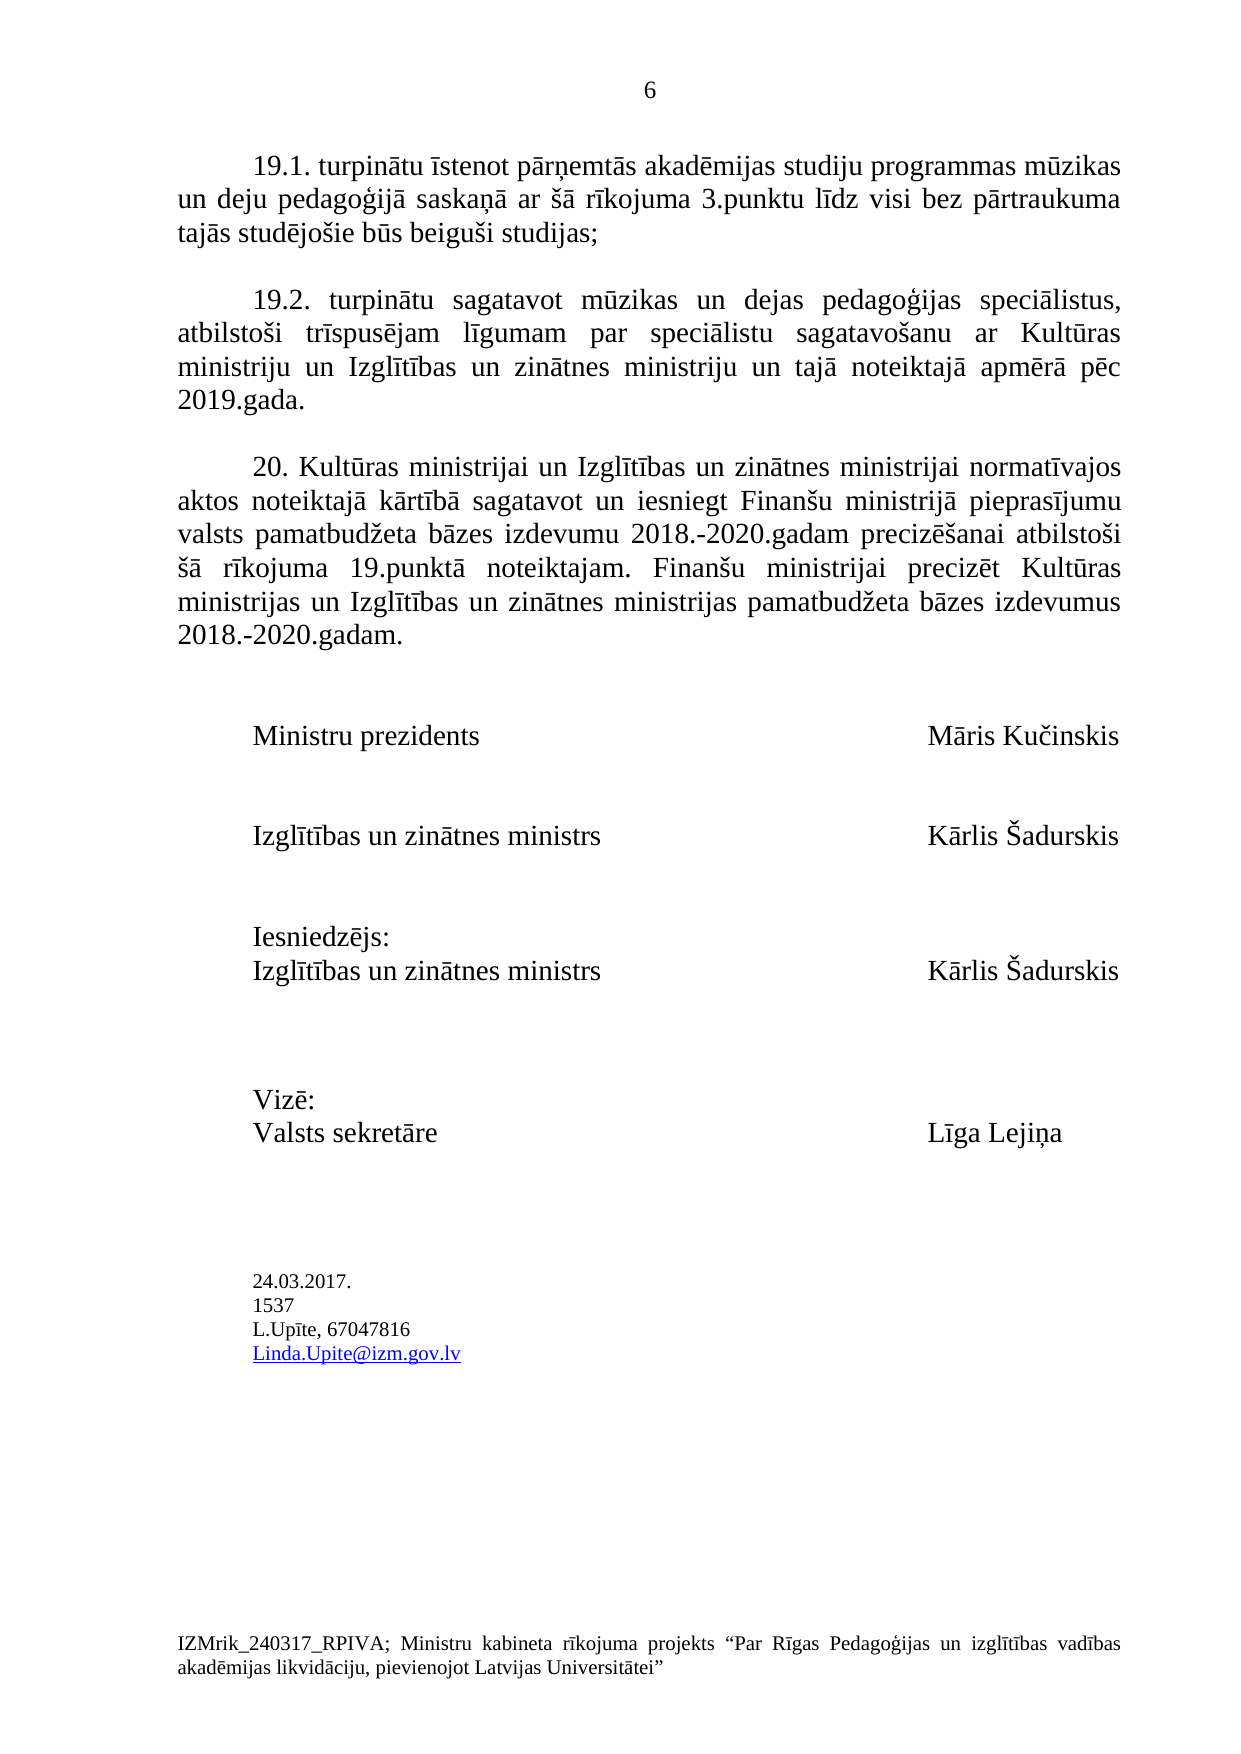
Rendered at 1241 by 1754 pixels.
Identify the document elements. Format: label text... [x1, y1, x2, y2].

text Linda.Upite@izm.gov.lv [177, 1341, 1122, 1365]
text L.Upīte, 67047816 [177, 1317, 1122, 1341]
text 19.1. turpinātu īstenot pārņemtās akadēmijas studiju programmas mūzikas un deju pedagoģijā saskaņā ar šā rīkojuma 3.punktu līdz visi bez pārtraukuma tajās studējošie būs beiguši studijas; [177, 148, 1122, 248]
text 19.2. turpinātu sagatavot mūzikas un dejas pedagoģijas speciālistus, atbilstoši trīspusējam līgumam par speciālistu sagatavošanu ar Kultūras ministriju un Izglītības un zinātnes ministriju un tajā noteiktajā apmērā pēc 2019.gada. [177, 282, 1122, 416]
text Ministru prezidents Māris Kučinskis [177, 718, 1122, 751]
text 24.03.2017. [177, 1269, 1122, 1293]
text 1537 [177, 1293, 1122, 1317]
text Izglītības un zinātnes ministrs Kārlis Šadurskis [177, 818, 1122, 852]
text Valsts sekretāre Līga Lejiņa [177, 1116, 1122, 1149]
text Vizē: [177, 1082, 1122, 1116]
text 20. Kultūras ministrijai un Izglītības un zinātnes ministrijai normatīvajos aktos noteiktajā kārtībā sagatavot un iesniegt Finanšu ministrijā pieprasījumu valsts pamatbudžeta bāzes izdevumu 2018.-2020.gadam precizēšanai atbilstoši šā rīkojuma 19.punktā noteiktajam. Finanšu ministrijai precizēt Kultūras ministrijas un Izglītības un zinātnes ministrijas pamatbudžeta bāzes izdevumus 2018.-2020.gadam. [177, 449, 1122, 651]
text Izglītības un zinātnes ministrs Kārlis Šadurskis [177, 953, 1122, 986]
text Iesniedzējs: [177, 919, 1122, 953]
